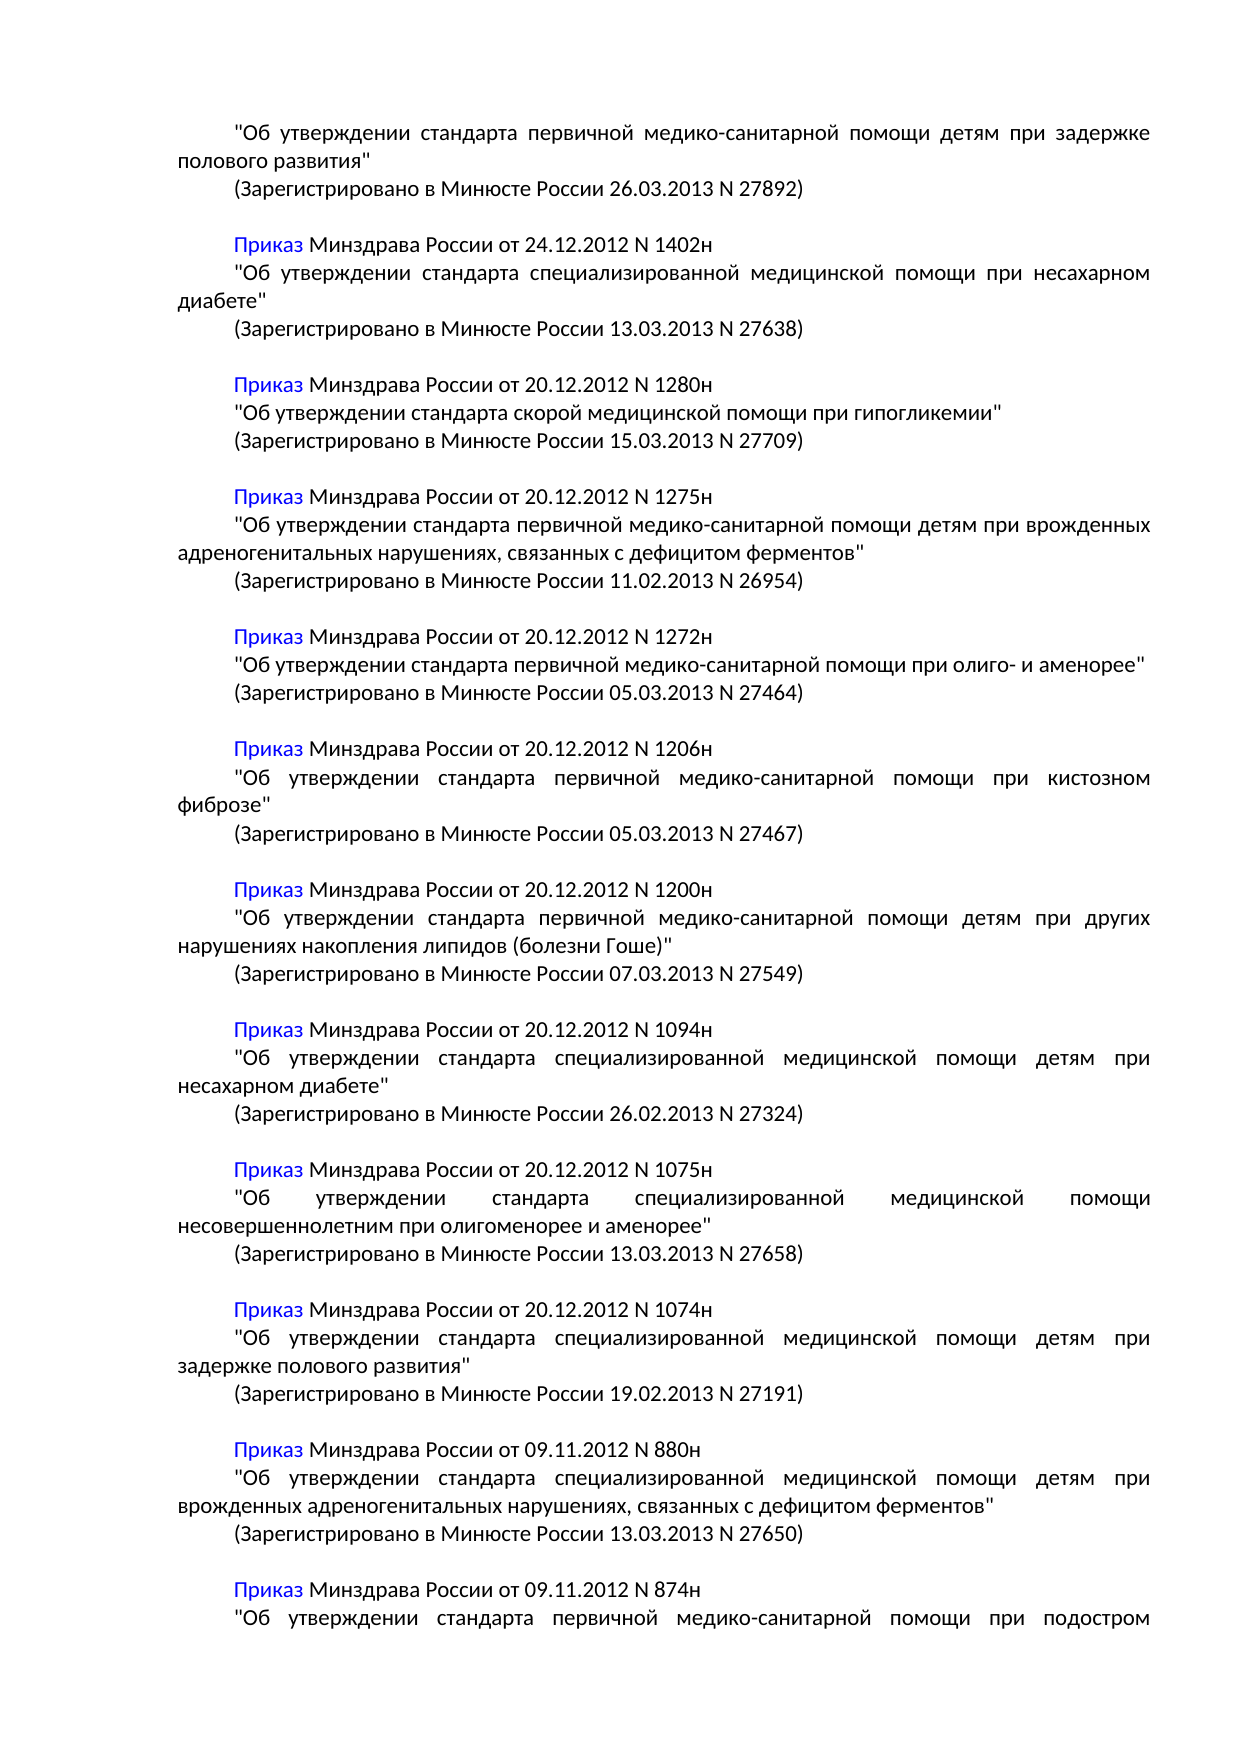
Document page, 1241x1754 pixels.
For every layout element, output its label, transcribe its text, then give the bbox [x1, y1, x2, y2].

text (Зарегистрировано в Минюсте России 07.03.2013 N 27549) [177, 959, 1152, 987]
text "Об утверждении стандарта скорой медицинской помощи при гипогликемии" [177, 398, 1152, 426]
text "Об утверждении стандарта первичной медико-санитарной помощи при кистозном фиброзе" [177, 763, 1152, 819]
text (Зарегистрировано в Минюсте России 19.02.2013 N 27191) [177, 1379, 1152, 1407]
text (Зарегистрировано в Минюсте России 26.03.2013 N 27892) [177, 174, 1152, 202]
text Приказ Минздрава России от 20.12.2012 N 1272н [177, 622, 1152, 651]
text (Зарегистрировано в Минюсте России 15.03.2013 N 27709) [177, 426, 1152, 454]
text Приказ Минздрава России от 20.12.2012 N 1206н [177, 734, 1152, 763]
text (Зарегистрировано в Минюсте России 26.02.2013 N 27324) [177, 1099, 1152, 1127]
text Приказ Минздрава России от 20.12.2012 N 1075н [177, 1155, 1152, 1183]
text "Об утверждении стандарта специализированной медицинской помощи детям при задержке полового развития" [177, 1323, 1152, 1379]
text Приказ Минздрава России от 09.11.2012 N 874н [177, 1575, 1152, 1603]
text (Зарегистрировано в Минюсте России 11.02.2013 N 26954) [177, 566, 1152, 594]
text (Зарегистрировано в Минюсте России 13.03.2013 N 27638) [177, 314, 1152, 342]
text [177, 1603, 1152, 1631]
text (Зарегистрировано в Минюсте России 13.03.2013 N 27658) [177, 1239, 1152, 1267]
text Приказ Минздрава России от 20.12.2012 N 1094н [177, 1015, 1152, 1043]
text (Зарегистрировано в Минюсте России 05.03.2013 N 27464) [177, 678, 1152, 707]
text Приказ Минздрава России от 20.12.2012 N 1275н [177, 482, 1152, 510]
text Приказ Минздрава России от 20.12.2012 N 1200н [177, 875, 1152, 903]
text Приказ Минздрава России от 09.11.2012 N 880н [177, 1435, 1152, 1463]
text "Об утверждении стандарта первичной медико-санитарной помощи при олиго- и аменорее" [177, 651, 1152, 678]
text (Зарегистрировано в Минюсте России 13.03.2013 N 27650) [177, 1519, 1152, 1547]
text "Об утверждении стандарта первичной медико-санитарной помощи детям при задержке полового развития" [177, 118, 1152, 174]
text (Зарегистрировано в Минюсте России 05.03.2013 N 27467) [177, 819, 1152, 847]
text Приказ Минздрава России от 20.12.2012 N 1280н [177, 370, 1152, 398]
text "Об утверждении стандарта специализированной медицинской помощи детям при несахарном диабете" [177, 1043, 1152, 1099]
text "Об утверждении стандарта первичной медико-санитарной помощи детям при врожденных адреногенитальных нарушениях, связанных с дефицитом ферментов" [177, 510, 1152, 566]
text Приказ Минздрава России от 20.12.2012 N 1074н [177, 1295, 1152, 1323]
text "Об утверждении стандарта специализированной медицинской помощи при несахарном диабете" [177, 258, 1152, 314]
text "Об утверждении стандарта специализированной медицинской помощи детям при врожденных адреногенитальных нарушениях, связанных с дефицитом ферментов" [177, 1463, 1152, 1519]
text "Об утверждении стандарта специализированной медицинской помощи несовершеннолетним при олигоменорее и аменорее" [177, 1183, 1152, 1239]
text Приказ Минздрава России от 24.12.2012 N 1402н [177, 230, 1152, 258]
text "Об утверждении стандарта первичной медико-санитарной помощи детям при других нарушениях накопления липидов (болезни Гоше)" [177, 903, 1152, 959]
